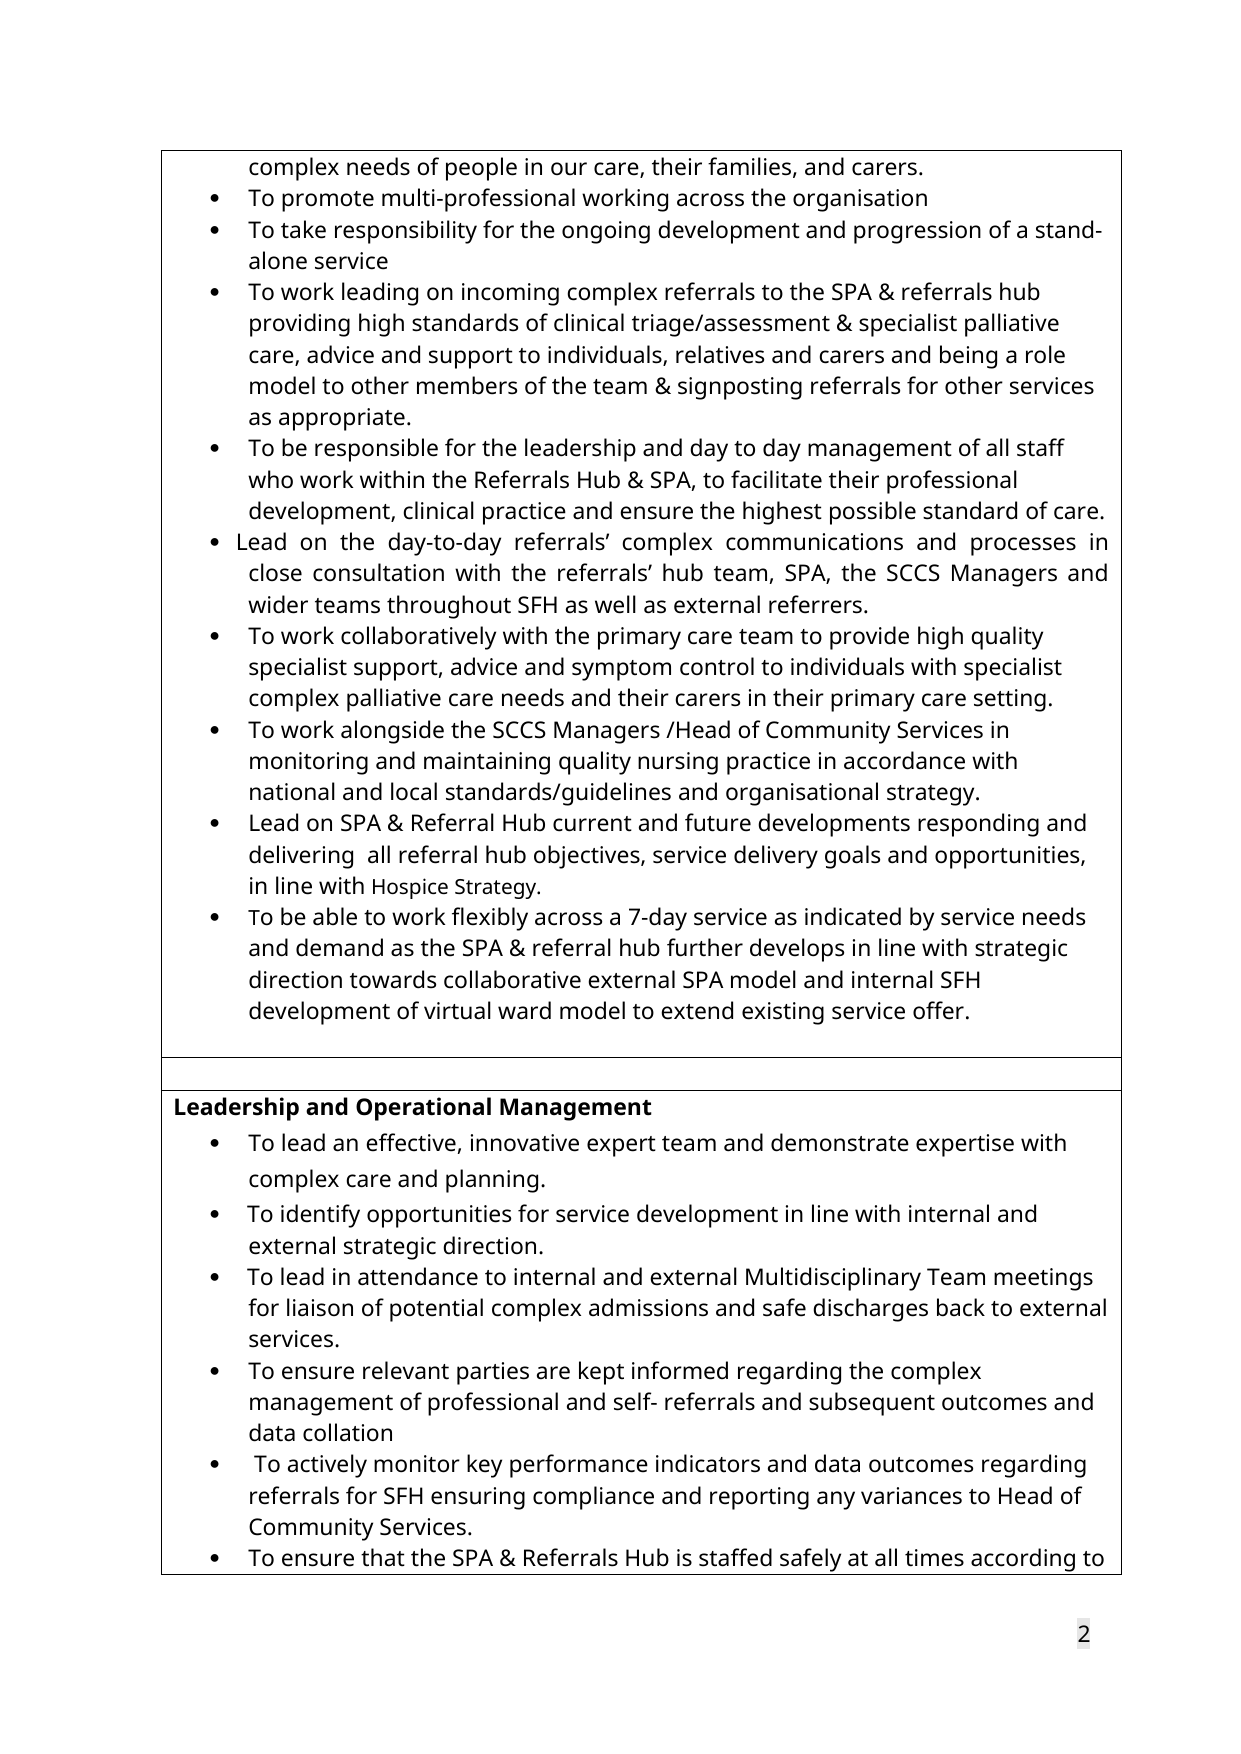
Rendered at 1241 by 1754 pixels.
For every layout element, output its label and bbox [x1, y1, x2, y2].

table_header [162, 151, 1121, 1057]
table_cell [162, 1091, 1121, 1573]
table_cell [162, 1058, 1121, 1089]
